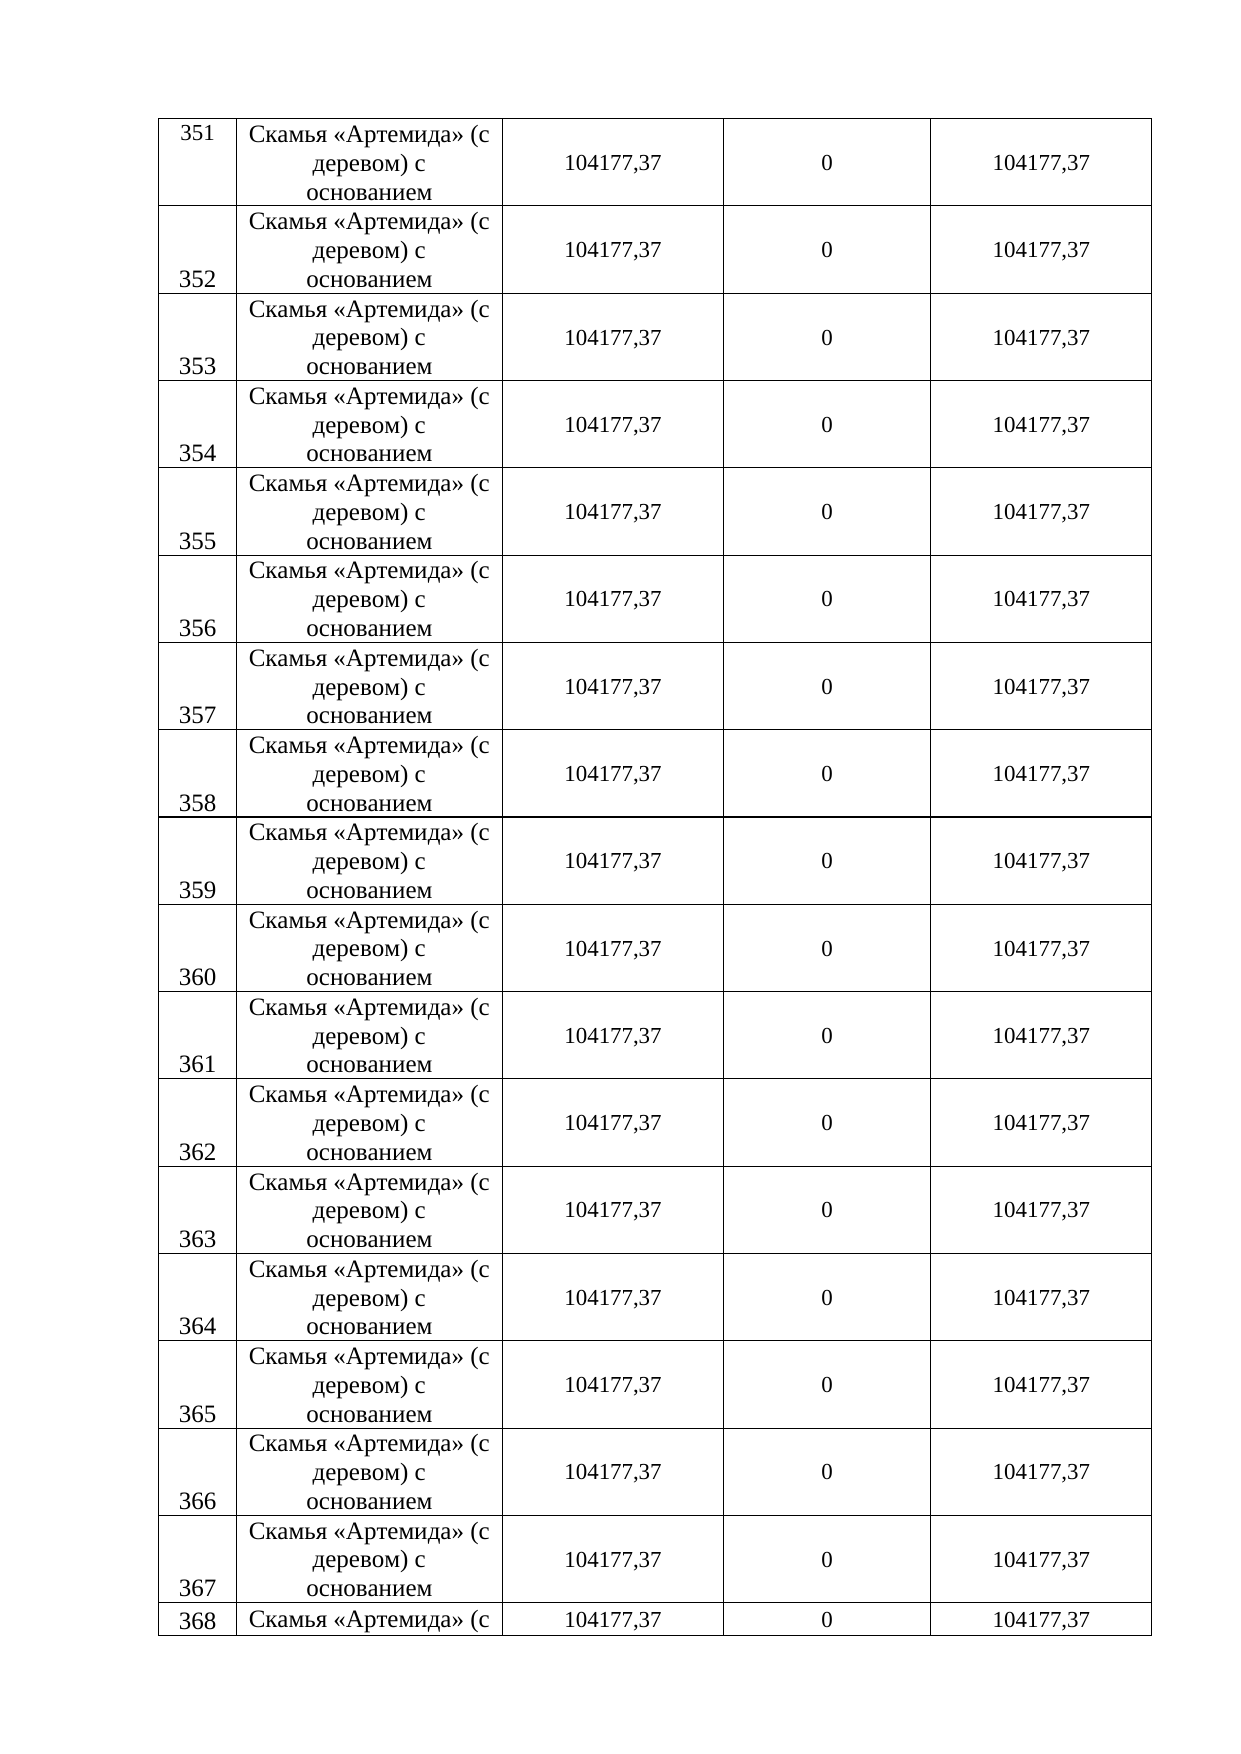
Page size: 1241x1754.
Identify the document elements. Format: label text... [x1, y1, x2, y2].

table_cell 359 [159, 818, 236, 904]
table_cell 0 [724, 992, 930, 1078]
table_cell 104177,37 [931, 1603, 1151, 1635]
table_cell 0 [724, 381, 930, 467]
table_cell 0 [724, 643, 930, 729]
table_cell 364 [159, 1254, 236, 1340]
table_cell 104177,37 [503, 1079, 723, 1166]
table_cell Скамья «Артемида» (с деревом) с основанием [237, 206, 502, 293]
table_cell Скамья «Артемида» (с деревом) с основанием [237, 556, 502, 642]
table_cell 366 [159, 1429, 236, 1515]
table_cell Скамья «Артемида» (с деревом) с основанием [237, 119, 502, 205]
table_cell 104177,37 [931, 1516, 1151, 1602]
table_cell 367 [159, 1516, 236, 1602]
table_cell 104177,37 [503, 730, 723, 816]
table_cell 362 [159, 1079, 236, 1166]
table_cell 0 [724, 730, 930, 816]
table_cell 104177,37 [503, 1603, 723, 1635]
table_cell 104177,37 [931, 643, 1151, 729]
table_cell 352 [159, 206, 236, 293]
table_cell 0 [724, 1341, 930, 1427]
table_cell 104177,37 [503, 1516, 723, 1602]
table_cell 104177,37 [931, 992, 1151, 1078]
table_cell 104177,37 [503, 1167, 723, 1253]
table_cell 0 [724, 119, 930, 205]
table_cell 104177,37 [503, 992, 723, 1078]
table_cell 104177,37 [931, 1254, 1151, 1340]
table_cell Скамья «Артемида» (с деревом) с основанием [237, 905, 502, 991]
table_cell 104177,37 [503, 1341, 723, 1427]
table_cell 368 [159, 1603, 236, 1635]
table_cell 0 [724, 1079, 930, 1166]
table_cell Скамья «Артемида» (с деревом) с основанием [237, 1254, 502, 1340]
table_cell 363 [159, 1167, 236, 1253]
table_cell 104177,37 [503, 119, 723, 205]
table_cell 104177,37 [931, 468, 1151, 554]
table_cell 0 [724, 1603, 930, 1635]
table_cell Скамья «Артемида» (с деревом) с основанием [237, 381, 502, 467]
table_cell 104177,37 [931, 1341, 1151, 1427]
table_cell 104177,37 [931, 294, 1151, 380]
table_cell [237, 1603, 502, 1635]
table_cell 356 [159, 556, 236, 642]
table_cell 0 [724, 1254, 930, 1340]
table_cell 357 [159, 643, 236, 729]
table_cell Скамья «Артемида» (с деревом) с основанием [237, 1341, 502, 1427]
table_cell 0 [724, 1167, 930, 1253]
table_cell 104177,37 [503, 381, 723, 467]
table_cell 104177,37 [931, 556, 1151, 642]
table_cell 354 [159, 381, 236, 467]
table_cell 104177,37 [503, 905, 723, 991]
table_cell 104177,37 [931, 1429, 1151, 1515]
table_cell 361 [159, 992, 236, 1078]
table_cell 358 [159, 730, 236, 816]
table_cell 0 [724, 468, 930, 554]
table_cell Скамья «Артемида» (с деревом) с основанием [237, 1079, 502, 1166]
table_cell Скамья «Артемида» (с деревом) с основанием [237, 643, 502, 729]
table_cell 104177,37 [931, 381, 1151, 467]
table_cell 360 [159, 905, 236, 991]
table_cell 104177,37 [503, 206, 723, 293]
table_cell 104177,37 [931, 1079, 1151, 1166]
table_cell Скамья «Артемида» (с деревом) с основанием [237, 818, 502, 904]
table_cell Скамья «Артемида» (с деревом) с основанием [237, 992, 502, 1078]
table_cell 104177,37 [503, 818, 723, 904]
table_cell 0 [724, 556, 930, 642]
table_cell 104177,37 [931, 1167, 1151, 1253]
table_cell 0 [724, 1516, 930, 1602]
table_cell 104177,37 [931, 818, 1151, 904]
table_cell 104177,37 [503, 1429, 723, 1515]
table_cell 0 [724, 206, 930, 293]
table_cell 353 [159, 294, 236, 380]
table_cell 365 [159, 1341, 236, 1427]
table_cell 104177,37 [503, 468, 723, 554]
table_cell Скамья «Артемида» (с деревом) с основанием [237, 468, 502, 554]
table_cell 104177,37 [931, 206, 1151, 293]
table_cell 0 [724, 294, 930, 380]
table_cell Скамья «Артемида» (с деревом) с основанием [237, 730, 502, 816]
table_cell 0 [724, 818, 930, 904]
table_cell Скамья «Артемида» (с деревом) с основанием [237, 1167, 502, 1253]
table_cell 104177,37 [503, 643, 723, 729]
table_cell 104177,37 [931, 119, 1151, 205]
table_cell 0 [724, 905, 930, 991]
table_cell 104177,37 [503, 556, 723, 642]
table_cell 0 [724, 1429, 930, 1515]
table_cell Скамья «Артемида» (с деревом) с основанием [237, 294, 502, 380]
table_cell 104177,37 [503, 294, 723, 380]
table_cell 104177,37 [931, 905, 1151, 991]
table_cell 104177,37 [503, 1254, 723, 1340]
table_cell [237, 1516, 502, 1602]
table_cell 355 [159, 468, 236, 554]
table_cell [237, 1429, 502, 1515]
table_cell 104177,37 [931, 730, 1151, 816]
table_cell 351 [159, 119, 236, 205]
